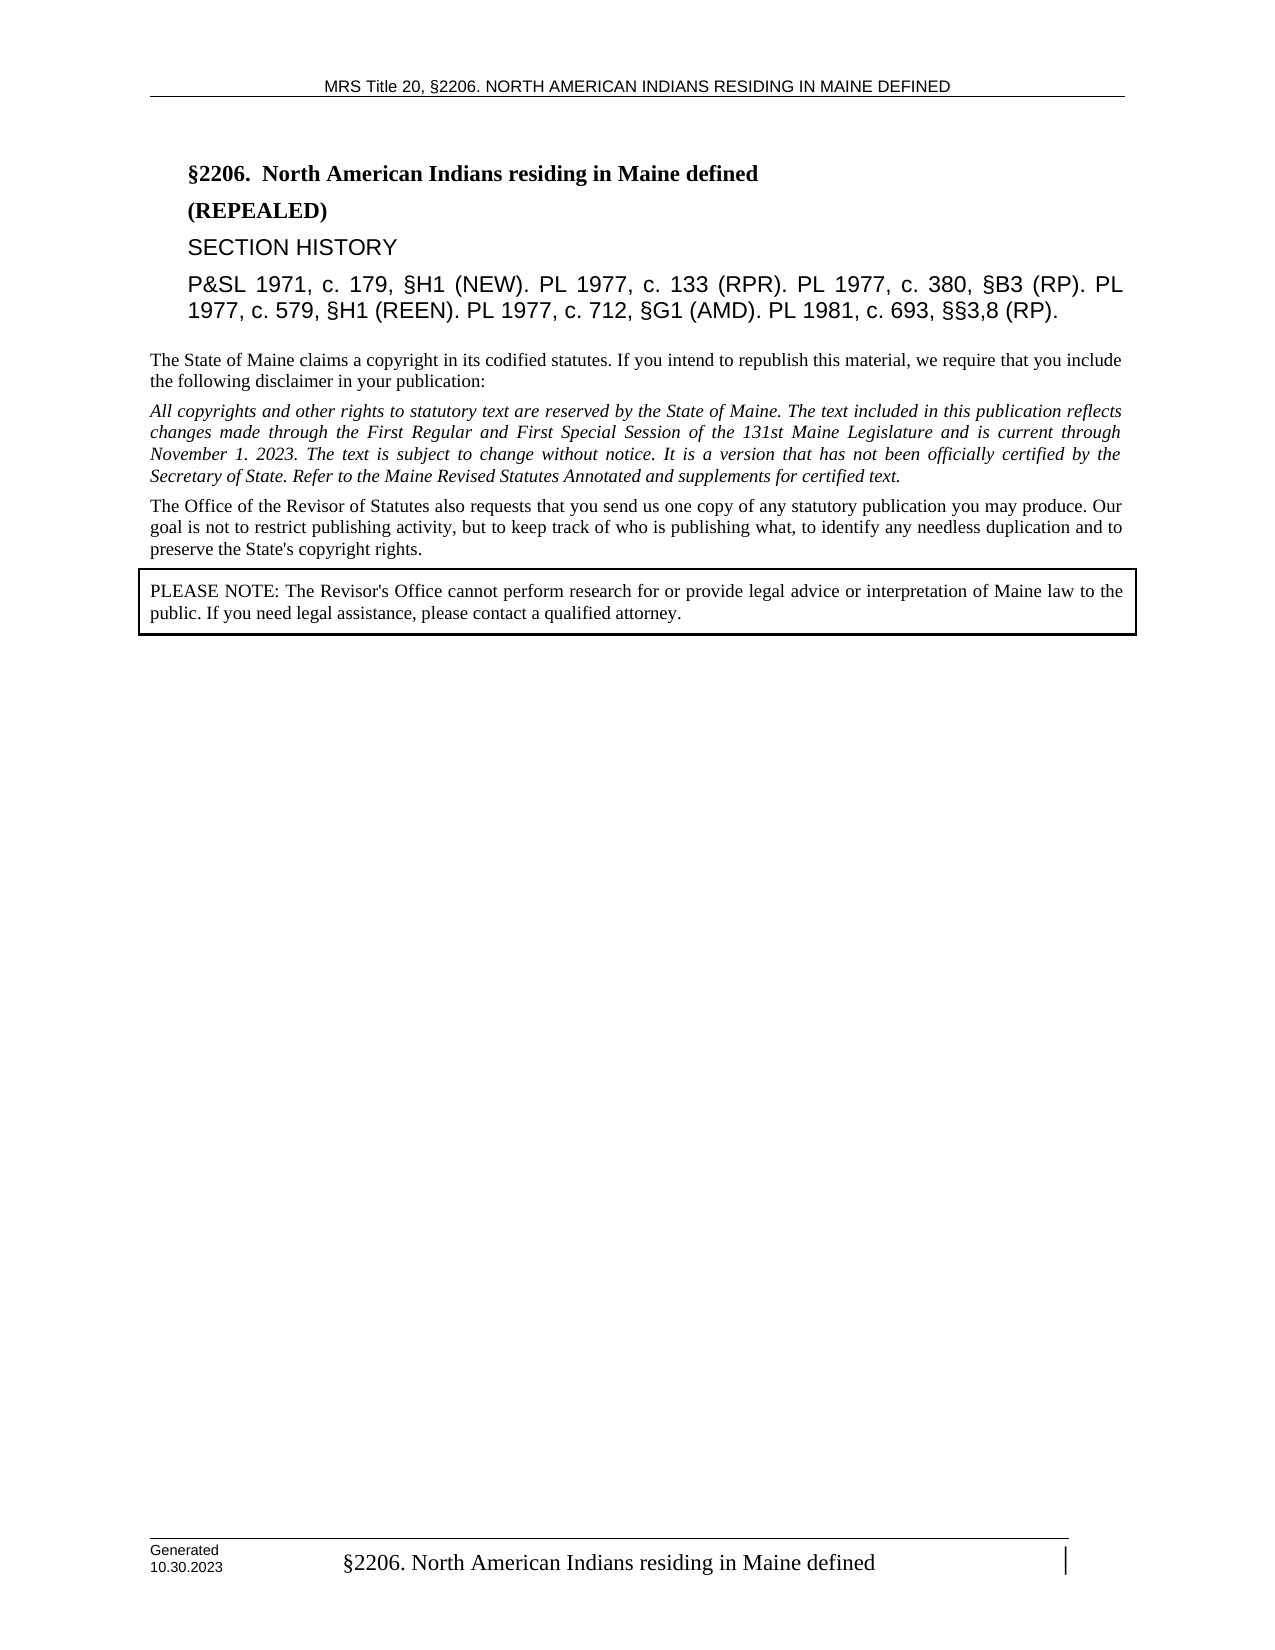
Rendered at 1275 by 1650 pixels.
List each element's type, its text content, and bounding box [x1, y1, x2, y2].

text SECTION HISTORY [187, 234, 1125, 260]
text The State of Maine claims a copyright in its codified statutes. If you intend to republish this material, we require that you include the following disclaimer in your publication: [150, 348, 1125, 392]
text §2206. North American Indians residing in Maine defined [187, 160, 1125, 187]
text (REPEALED) [187, 197, 1125, 223]
text PLEASE NOTE: The Revisor's Office cannot perform research for or provide legal advice or interpretation of Maine law to the public. If you need legal assistance, please contact a qualified attorney. [140, 570, 1135, 633]
text All copyrights and other rights to statutory text are reserved by the State of Maine. The text included in this publication reflects changes made through the First Regular and First Special Session of the 131st Maine Legislature and is current through November 1. 2023 . The text is subject to change without notice. It is a version that has not been officially certified by the Secretary of State. Refer to the Maine Revised Statutes Annotated and supplements for certified text. [150, 400, 1125, 486]
text The Office of the Revisor of Statutes also requests that you send us one copy of any statutory publication you may produce. Our goal is not to restrict publishing activity, but to keep track of who is publishing what, to identify any needless duplication and to preserve the State's copyright rights. [150, 494, 1125, 559]
text P&SL 1971, c. 179, §H1 (NEW). PL 1977, c. 133 (RPR). PL 1977, c. 380, §B3 (RP). PL 1977, c. 579, §H1 (REEN). PL 1977, c. 712, §G1 (AMD). PL 1981, c. 693, §§3,8 (RP). [187, 271, 1125, 323]
